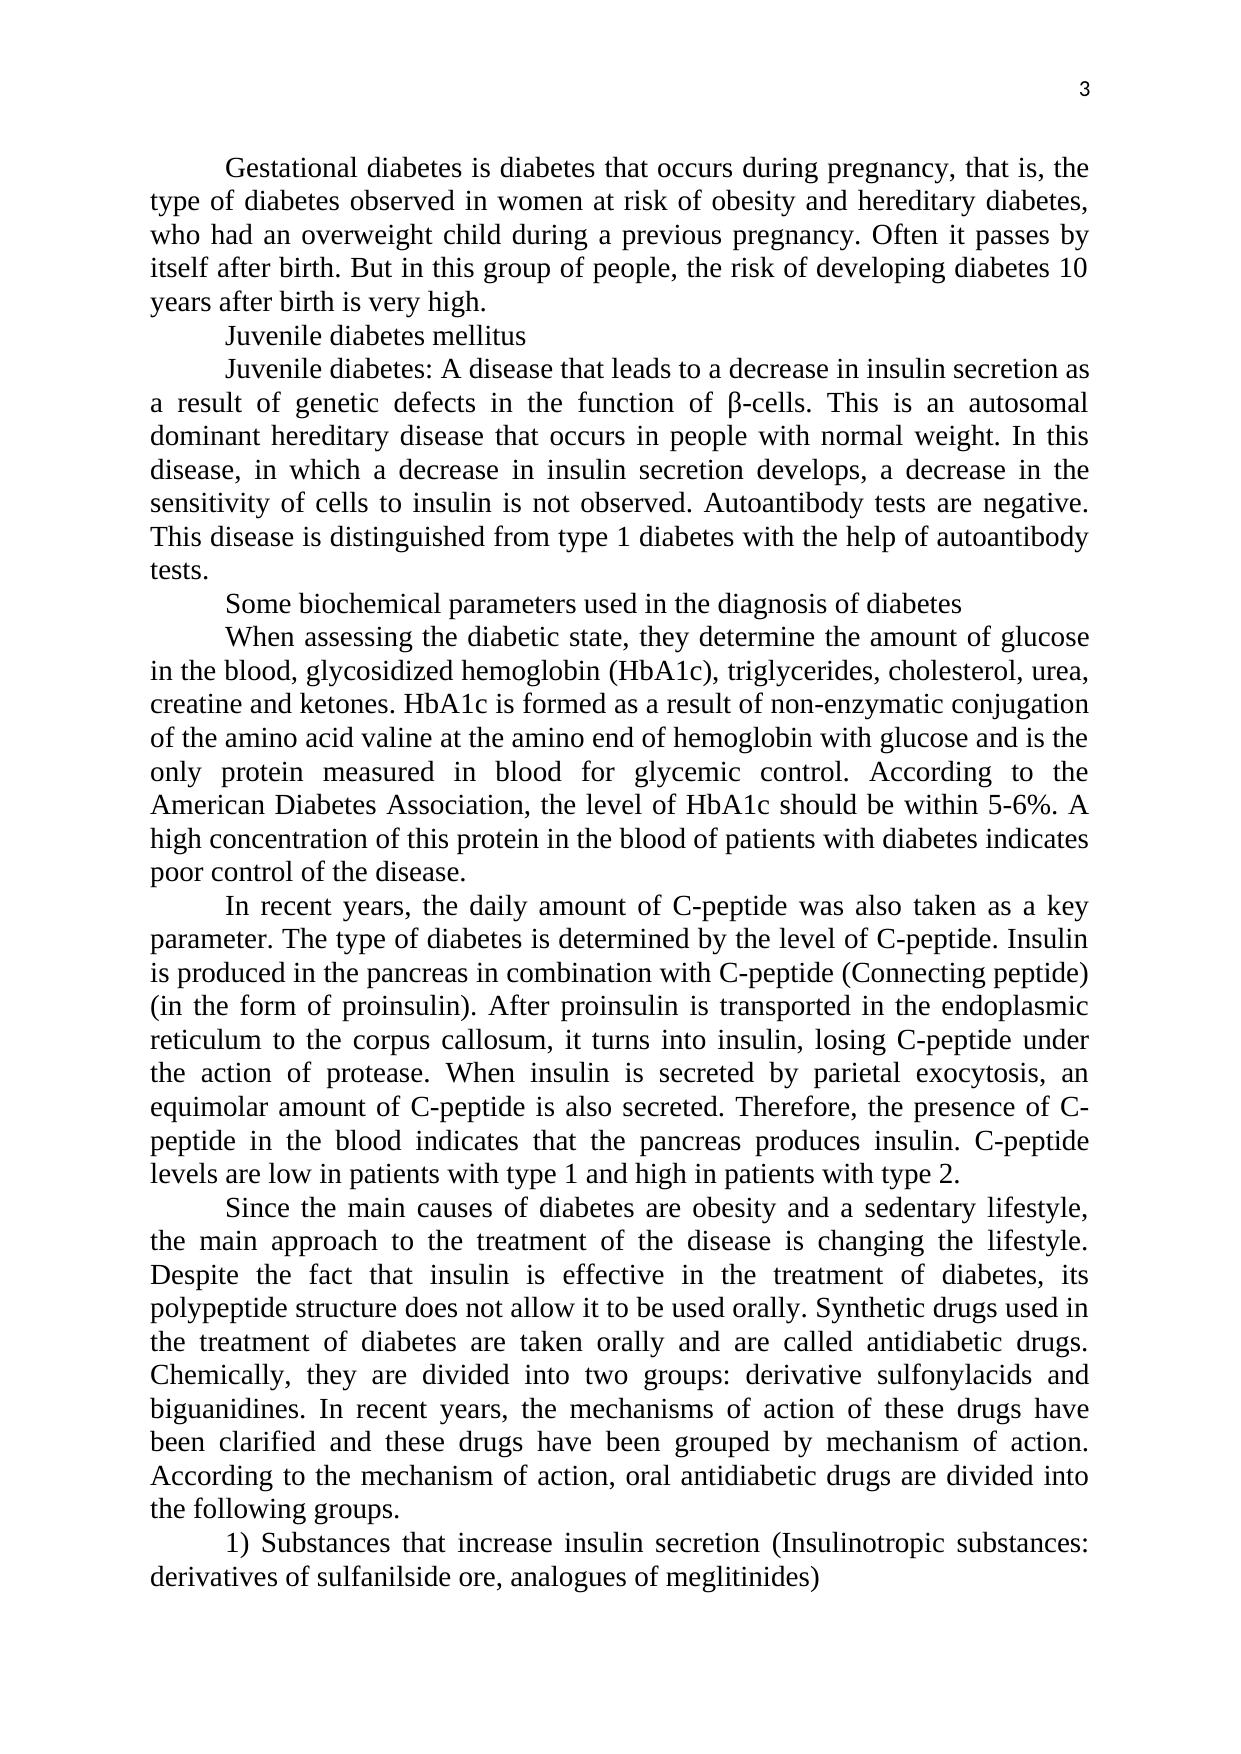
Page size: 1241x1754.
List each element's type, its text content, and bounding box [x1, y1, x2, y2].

text Since the main causes of diabetes are obesity and a sedentary lifestyle, the main approach to the treatment of the disease is changing the lifestyle. Despite the fact that insulin is effective in the treatment of diabetes, its polypeptide structure does not allow it to be used orally. Synthetic drugs used in the treatment of diabetes are taken orally and are called antidiabetic drugs. Chemically, they are divided into two groups: derivative sulfonylacids and biguanidines. In recent years, the mechanisms of action of these drugs have been clarified and these drugs have been grouped by mechanism of action. According to the mechanism of action, oral antidiabetic drugs are divided into the following groups. [150, 1190, 1090, 1525]
text Some biochemical parameters used in the diagnosis of diabetes [150, 586, 1090, 619]
text 1) Substances that increase insulin secretion (Insulinotropic substances: derivatives of sulfanilside ore, analogues of meglitinides) [150, 1525, 1090, 1592]
text Juvenile diabetes: A disease that leads to a decrease in insulin secretion as a result of genetic defects in the function of β-cells. This is an autosomal dominant hereditary disease that occurs in people with normal weight. In this disease, in which a decrease in insulin secretion develops, a decrease in the sensitivity of cells to insulin is not observed. Autoantibody tests are negative. This disease is distinguished from type 1 diabetes with the help of autoantibody tests. [150, 351, 1090, 586]
text In recent years, the daily amount of C-peptide was also taken as a key parameter. The type of diabetes is determined by the level of C-peptide. Insulin is produced in the pancreas in combination with C-peptide (Connecting peptide) (in the form of proinsulin). After proinsulin is transported in the endoplasmic reticulum to the corpus callosum, it turns into insulin, losing C-peptide under the action of protease. When insulin is secreted by parietal exocytosis, an equimolar amount of C-peptide is also secreted. Therefore, the presence of C-peptide in the blood indicates that the pancreas produces insulin. C-peptide levels are low in patients with type 1 and high in patients with type 2. [150, 888, 1090, 1190]
text Gestational diabetes is diabetes that occurs during pregnancy, that is, the type of diabetes observed in women at risk of obesity and hereditary diabetes, who had an overweight child during a previous pregnancy. Often it passes by itself after birth. But in this group of people, the risk of developing diabetes 10 years after birth is very high. [150, 150, 1090, 318]
text When assessing the diabetic state, they determine the amount of glucose in the blood, glycosidized hemoglobin (HbA1c), triglycerides, cholesterol, urea, creatine and ketones. HbA1c is formed as a result of non-enzymatic conjugation of the amino acid valine at the amino end of hemoglobin with glucose and is the only protein measured in blood for glycemic control. According to the American Diabetes Association, the level of HbA1c should be within 5-6%. A high concentration of this protein in the blood of patients with diabetes indicates poor control of the disease. [150, 619, 1090, 888]
text Juvenile diabetes mellitus [150, 318, 1090, 351]
